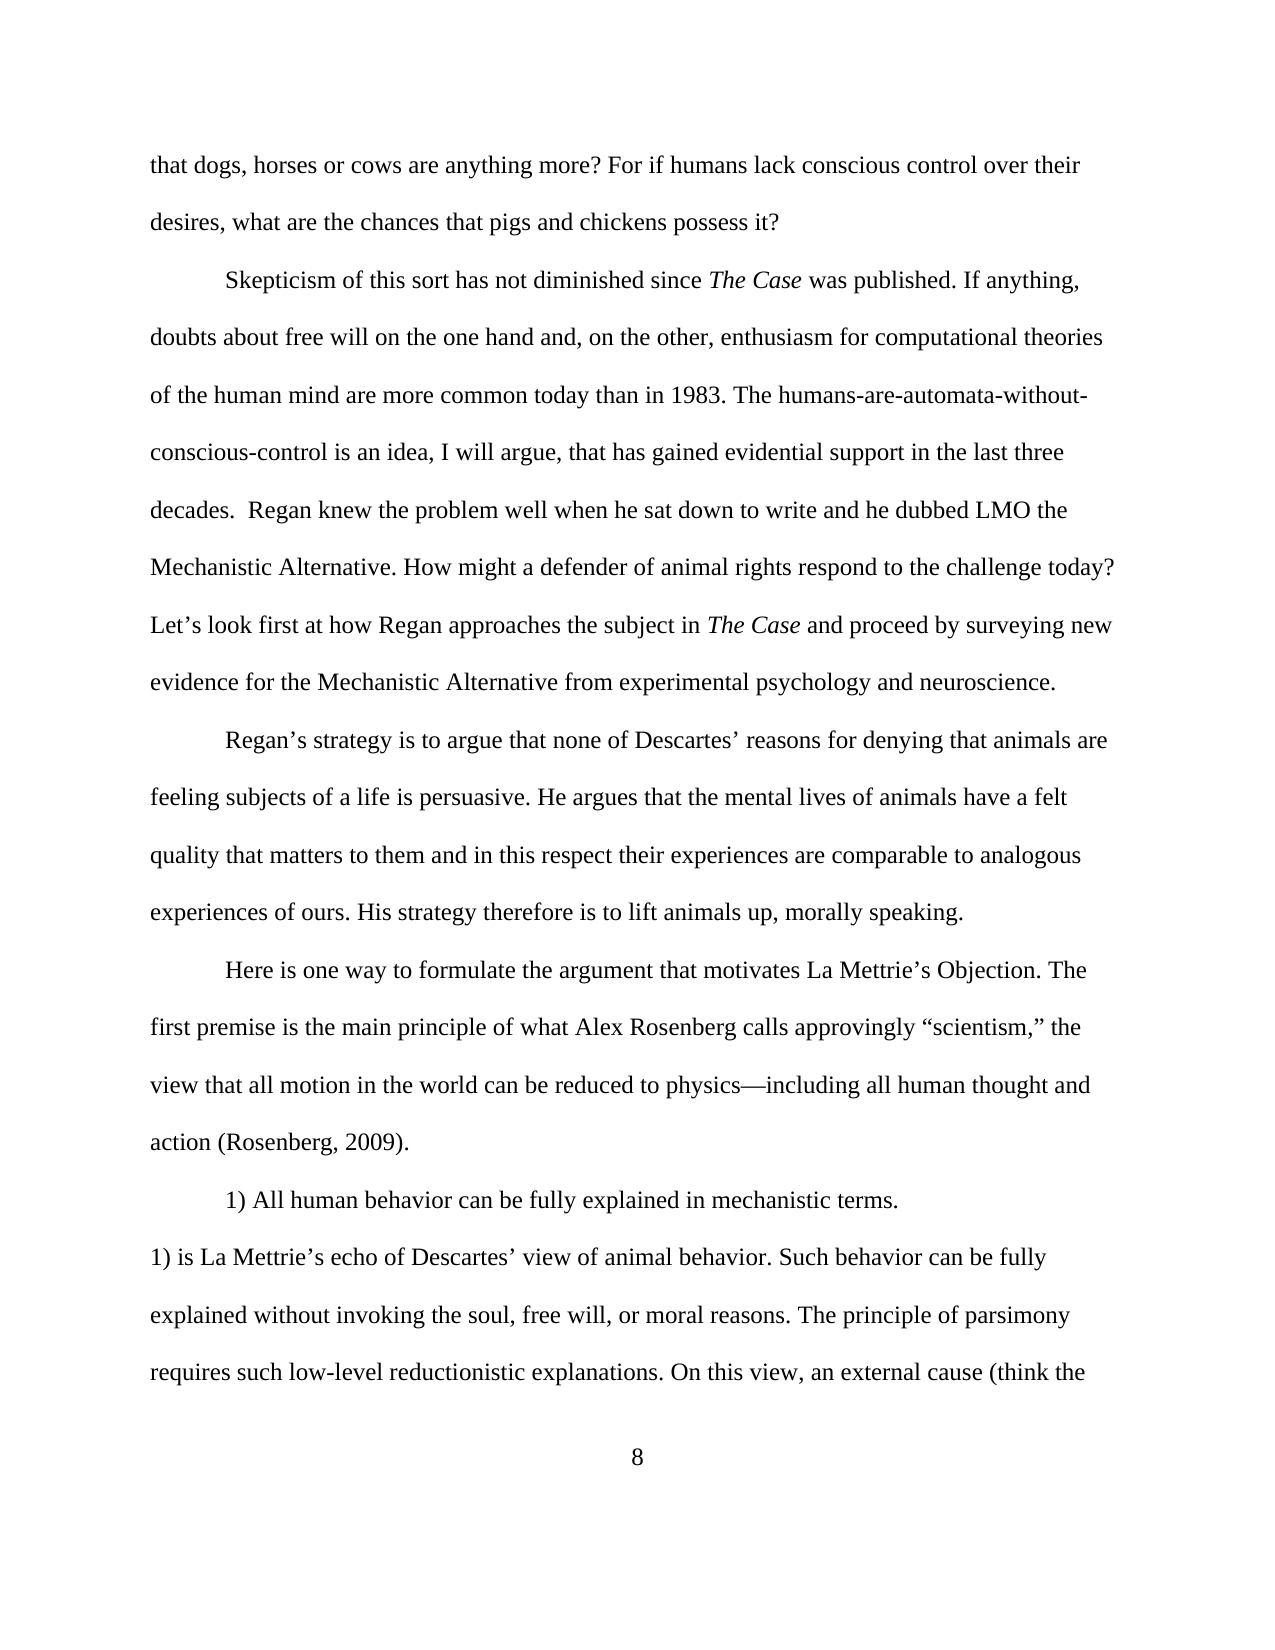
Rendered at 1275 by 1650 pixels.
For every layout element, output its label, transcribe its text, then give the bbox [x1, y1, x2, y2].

text Regan’s strategy is to argue that none of Descartes’ reasons for denying that animals are feeling subjects of a life is persuasive. He argues that the mental lives of animals have a felt quality that matters to them and in this respect their experiences are comparable to analogous experiences of ours. His strategy therefore is to lift animals up, morally speaking. [150, 725, 1125, 926]
text 1) All human behavior can be fully explained in mechanistic terms. [225, 1185, 1125, 1214]
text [150, 150, 1125, 236]
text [150, 1242, 1125, 1386]
text Here is one way to formulate the argument that motivates La Mettrie’s Objection. The first premise is the main principle of what Alex Rosenberg calls approvingly “scientism,” the view that all motion in the world can be reduced to physics—including all human thought and action (Rosenberg, 2009). [150, 955, 1125, 1156]
text Skepticism of this sort has not diminished since The Case was published. If anything, doubts about free will on the one hand and, on the other, enthusiasm for computational theories of the human mind are more common today than in 1983. The humans-are-automata-without-conscious-control is an idea, I will argue, that has gained evidential support in the last three decades. Regan knew the problem well when he sat down to write and he dubbed LMO the Mechanistic Alternative. How might a defender of animal rights respond to the challenge today? Let’s look first at how Regan approaches the subject in The Case and proceed by surveying new evidence for the Mechanistic Alternative from experimental psychology and neuroscience. [150, 265, 1125, 696]
